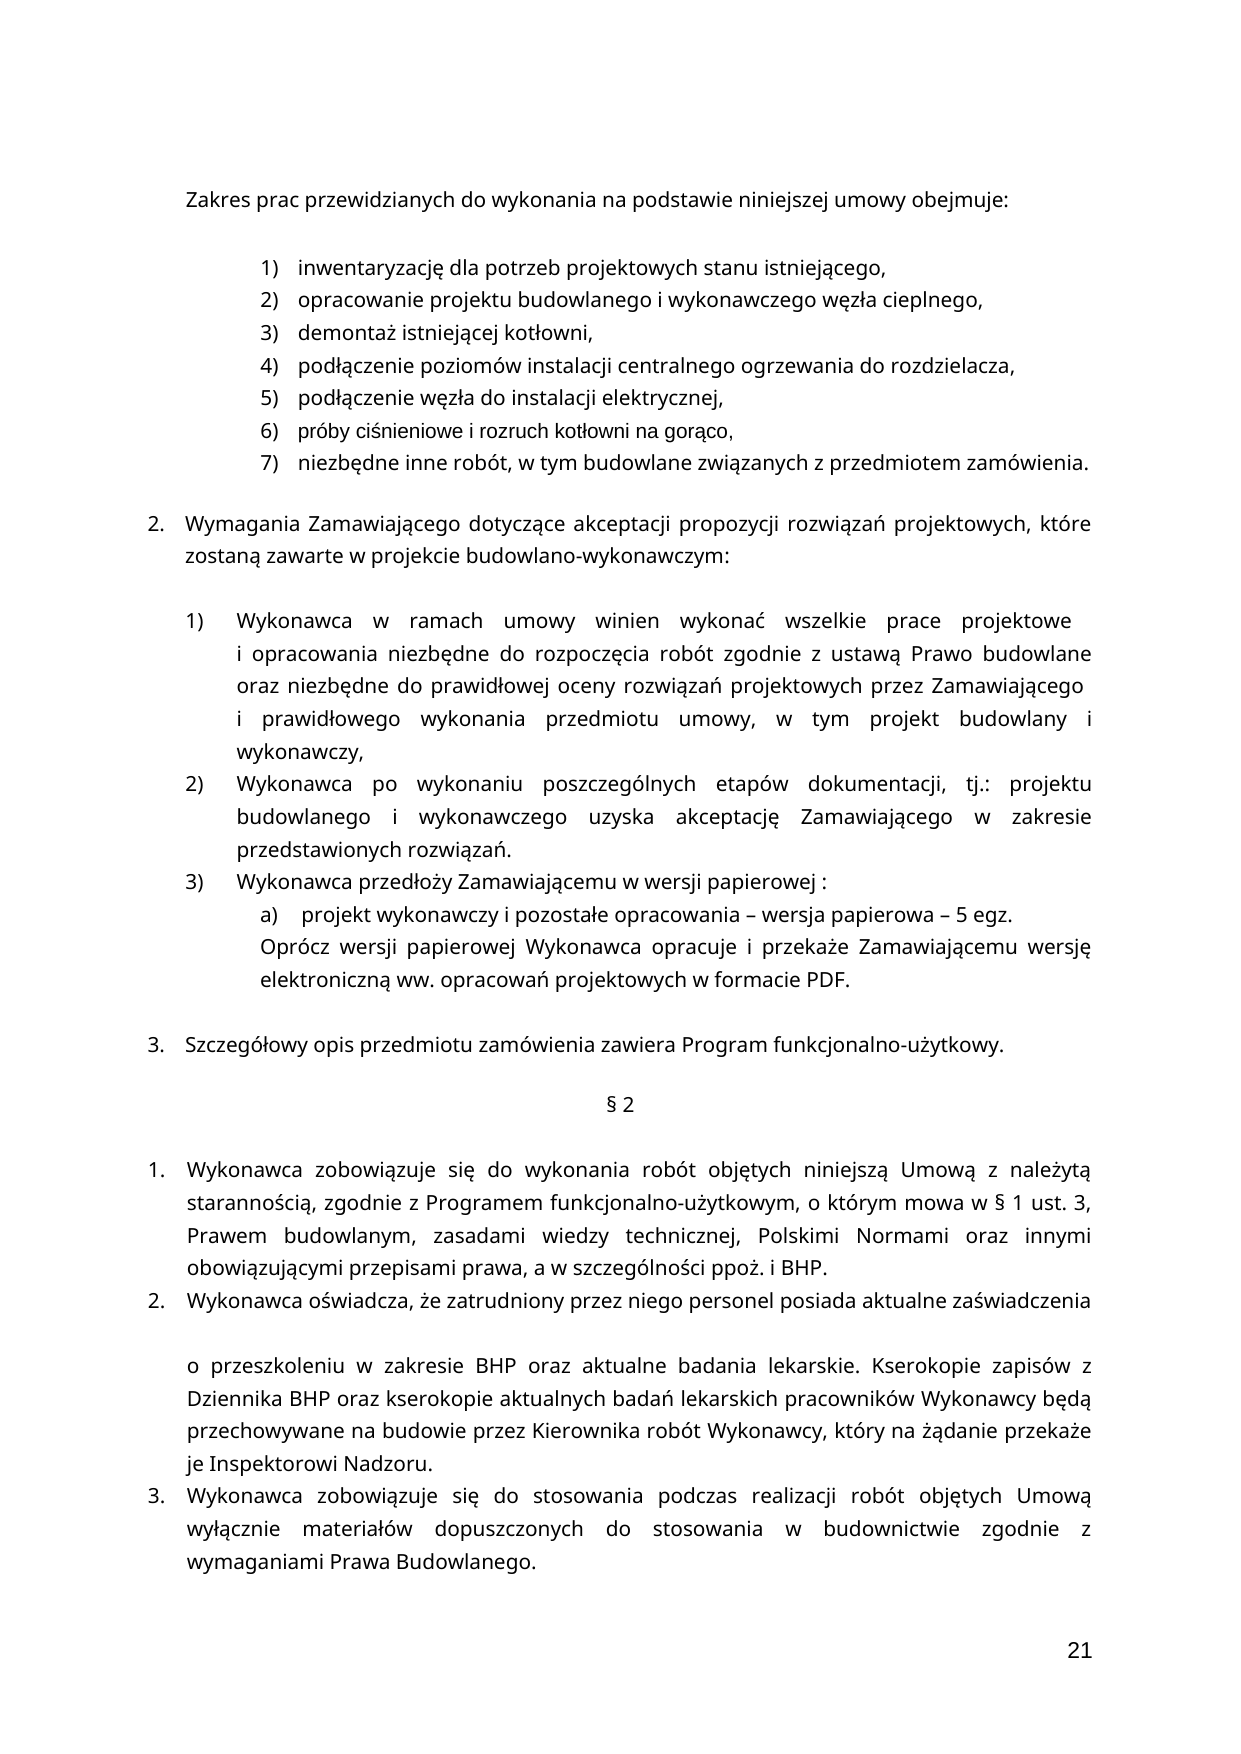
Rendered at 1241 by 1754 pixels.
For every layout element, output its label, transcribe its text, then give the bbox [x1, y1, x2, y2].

list demontaż istniejącej kotłowni, [260, 318, 1093, 347]
title Szczegółowy opis przedmiotu zamówienia zawiera Program funkcjonalno-użytkowy. [147, 1030, 1093, 1059]
list Wymagania Zamawiającego dotyczące akceptacji propozycji rozwiązań projektowych, które zostaną zawarte w projekcie budowlano-wykonawczym: [147, 509, 1093, 570]
list Wykonawca zobowiązuje się do wykonania robót objętych niniejszą Umową z należytą starannością, zgodnie z Programem funkcjonalno-użytkowym, o którym mowa w § 1 ust. 3, Prawem budowlanym, zasadami wiedzy technicznej, Polskimi Normami oraz innymi obowiązującymi przepisami prawa, a w szczególności ppoż. i BHP. [148, 1156, 1093, 1282]
list Wykonawca w ramach umowy winien wykonać wszelkie prace projektowe i opracowania niezbędne do rozpoczęcia robót zgodnie z ustawą Prawo budowlane oraz niezbędne do prawidłowej oceny rozwiązań projektowych przez Zamawiającego i prawidłowego wykonania przedmiotu umowy, w tym projekt budowlany i wykonawczy, [185, 606, 1093, 765]
text § 2 [148, 1090, 1093, 1119]
text Oprócz wersji papierowej Wykonawca opracuje i przekaże Zamawiającemu wersję elektroniczną ww. opracowań projektowych w formacie PDF. [260, 932, 1093, 993]
list podłączenie poziomów instalacji centralnego ogrzewania do rozdzielacza, [260, 351, 1093, 379]
title Zakres prac przewidzianych do wykonania na podstawie niniejszej umowy obejmuje: [148, 185, 1093, 214]
list próby ciśnieniowe i rozruch kotłowni na gorąco, [260, 416, 1093, 444]
list Wykonawca po wykonaniu poszczególnych etapów dokumentacji, tj.: projektu budowlanego i wykonawczego uzyska akceptację Zamawiającego w zakresie przedstawionych rozwiązań. [185, 769, 1093, 863]
list Wykonawca oświadcza, że zatrudniony przez niego personel posiada aktualne zaświadczenia o przeszkoleniu w zakresie BHP oraz aktualne badania lekarskie. Kserokopie zapisów z Dziennika BHP oraz kserokopie aktualnych badań lekarskich pracowników Wykonawcy będą przechowywane na budowie przez Kierownika robót Wykonawcy, który na żądanie przekaże je Inspektorowi Nadzoru. [148, 1286, 1093, 1477]
list podłączenie węzła do instalacji elektrycznej, [260, 383, 1093, 412]
list inwentaryzację dla potrzeb projektowych stanu istniejącego, [260, 253, 1093, 281]
list projekt wykonawczy i pozostałe opracowania – wersja papierowa – 5 egz. [260, 900, 1093, 928]
list Wykonawca zobowiązuje się do stosowania podczas realizacji robót objętych Umową wyłącznie materiałów dopuszczonych do stosowania w budownictwie zgodnie z wymaganiami Prawa Budowlanego. [148, 1482, 1093, 1575]
list niezbędne inne robót, w tym budowlane związanych z przedmiotem zamówienia. [260, 448, 1093, 477]
list Wykonawca przedłoży Zamawiającemu w wersji papierowej : [185, 867, 1093, 896]
list opracowanie projektu budowlanego i wykonawczego węzła cieplnego, [260, 286, 1093, 314]
